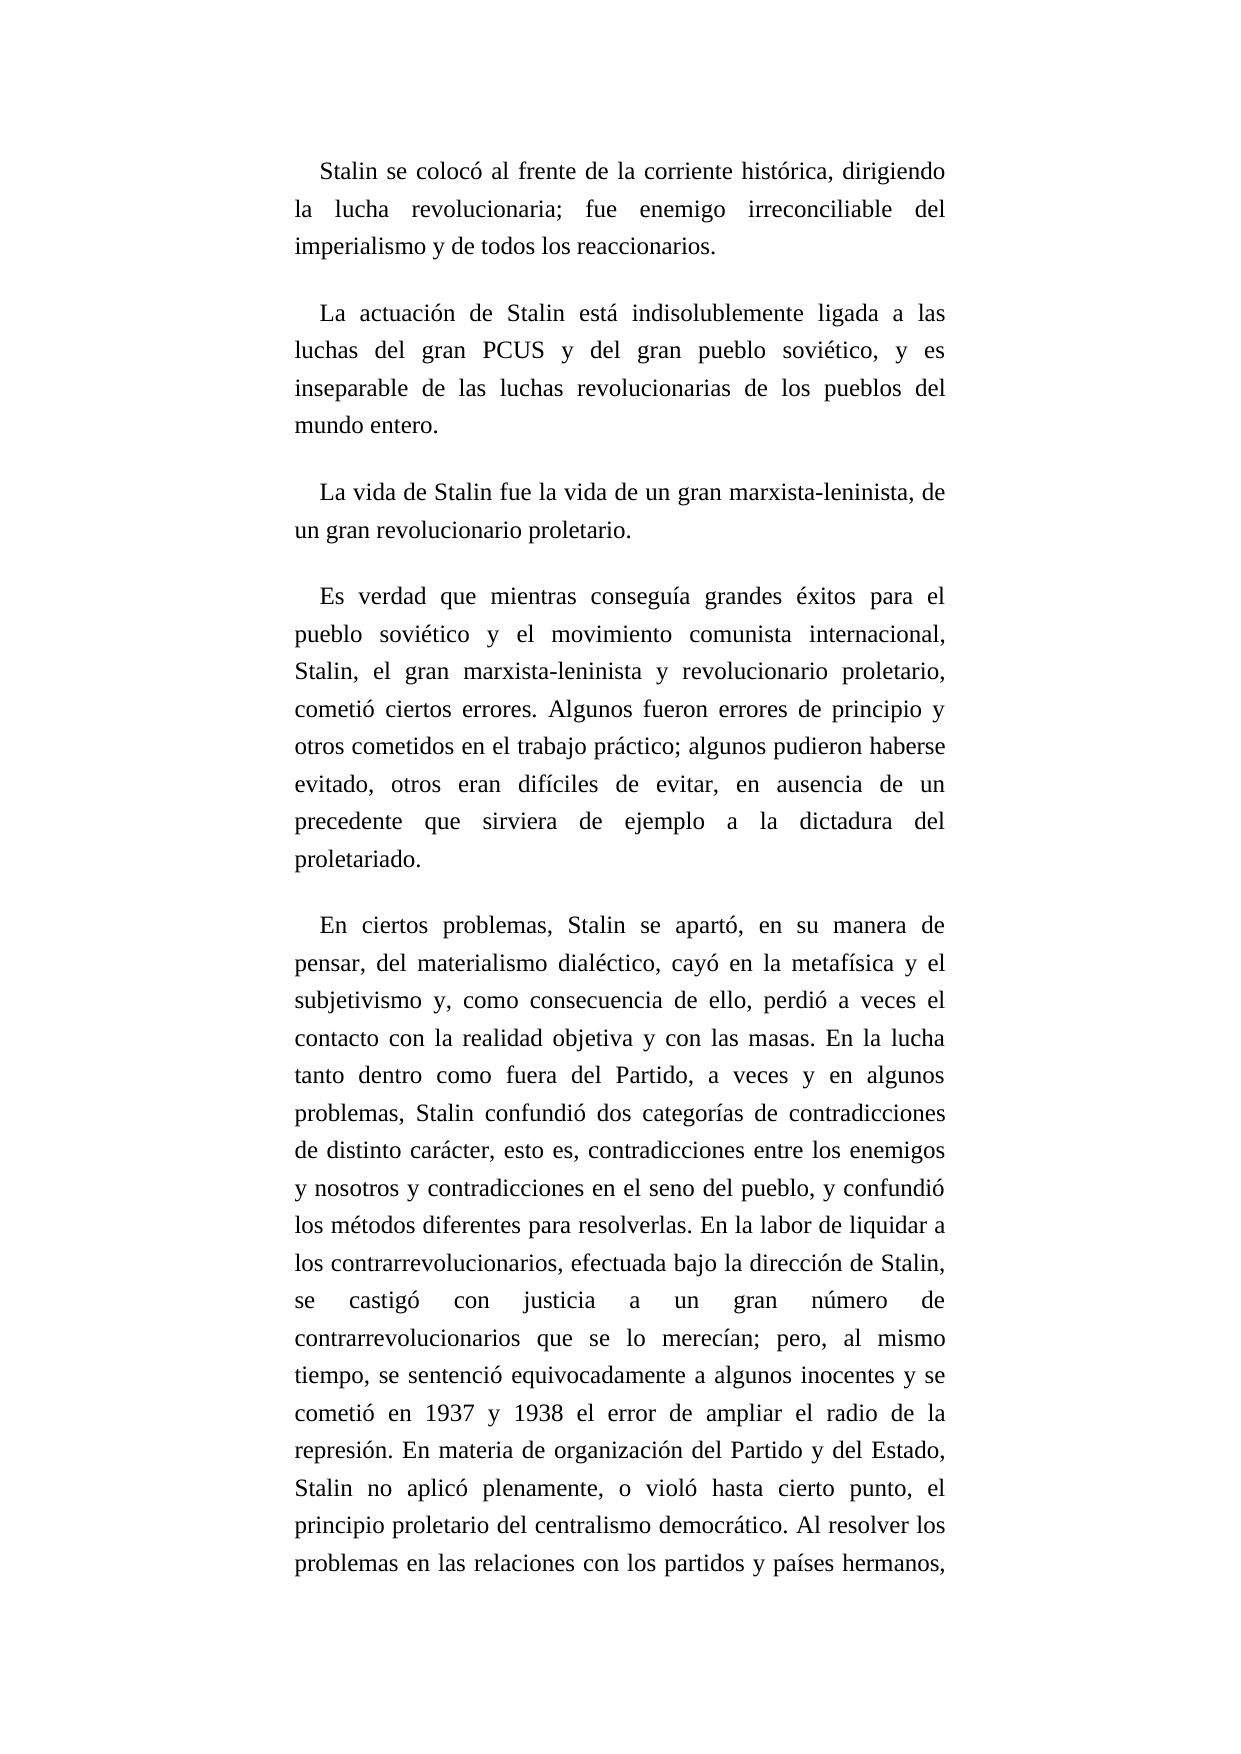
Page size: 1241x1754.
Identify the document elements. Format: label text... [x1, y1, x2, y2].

text Es verdad que mientras conseguía grandes éxitos para el pueblo soviético y el movimiento comunista internacional, Stalin, el gran marxista-leninista y revolucionario proletario, cometió ciertos errores. Algunos fueron errores de principio y otros cometidos en el trabajo práctico; algunos pudieron haberse evitado, otros eran difíciles de evitar, en ausencia de un precedente que sirviera de ejemplo a la dictadura del proletariado. [294, 573, 946, 873]
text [294, 902, 946, 1577]
text La vida de Stalin fue la vida de un gran marxista-leninista, de un gran revolucionario proletario. [294, 468, 946, 543]
text La actuación de Stalin está indisolublemente ligada a las luchas del gran PCUS y del gran pueblo soviético, y es inseparable de las luchas revolucionarias de los pueblos del mundo entero. [294, 289, 946, 439]
text Stalin se colocó al frente de la corriente histórica, dirigiendo la lucha revolucionaria; fue enemigo irreconciliable del imperialismo y de todos los reaccionarios. [294, 148, 946, 260]
